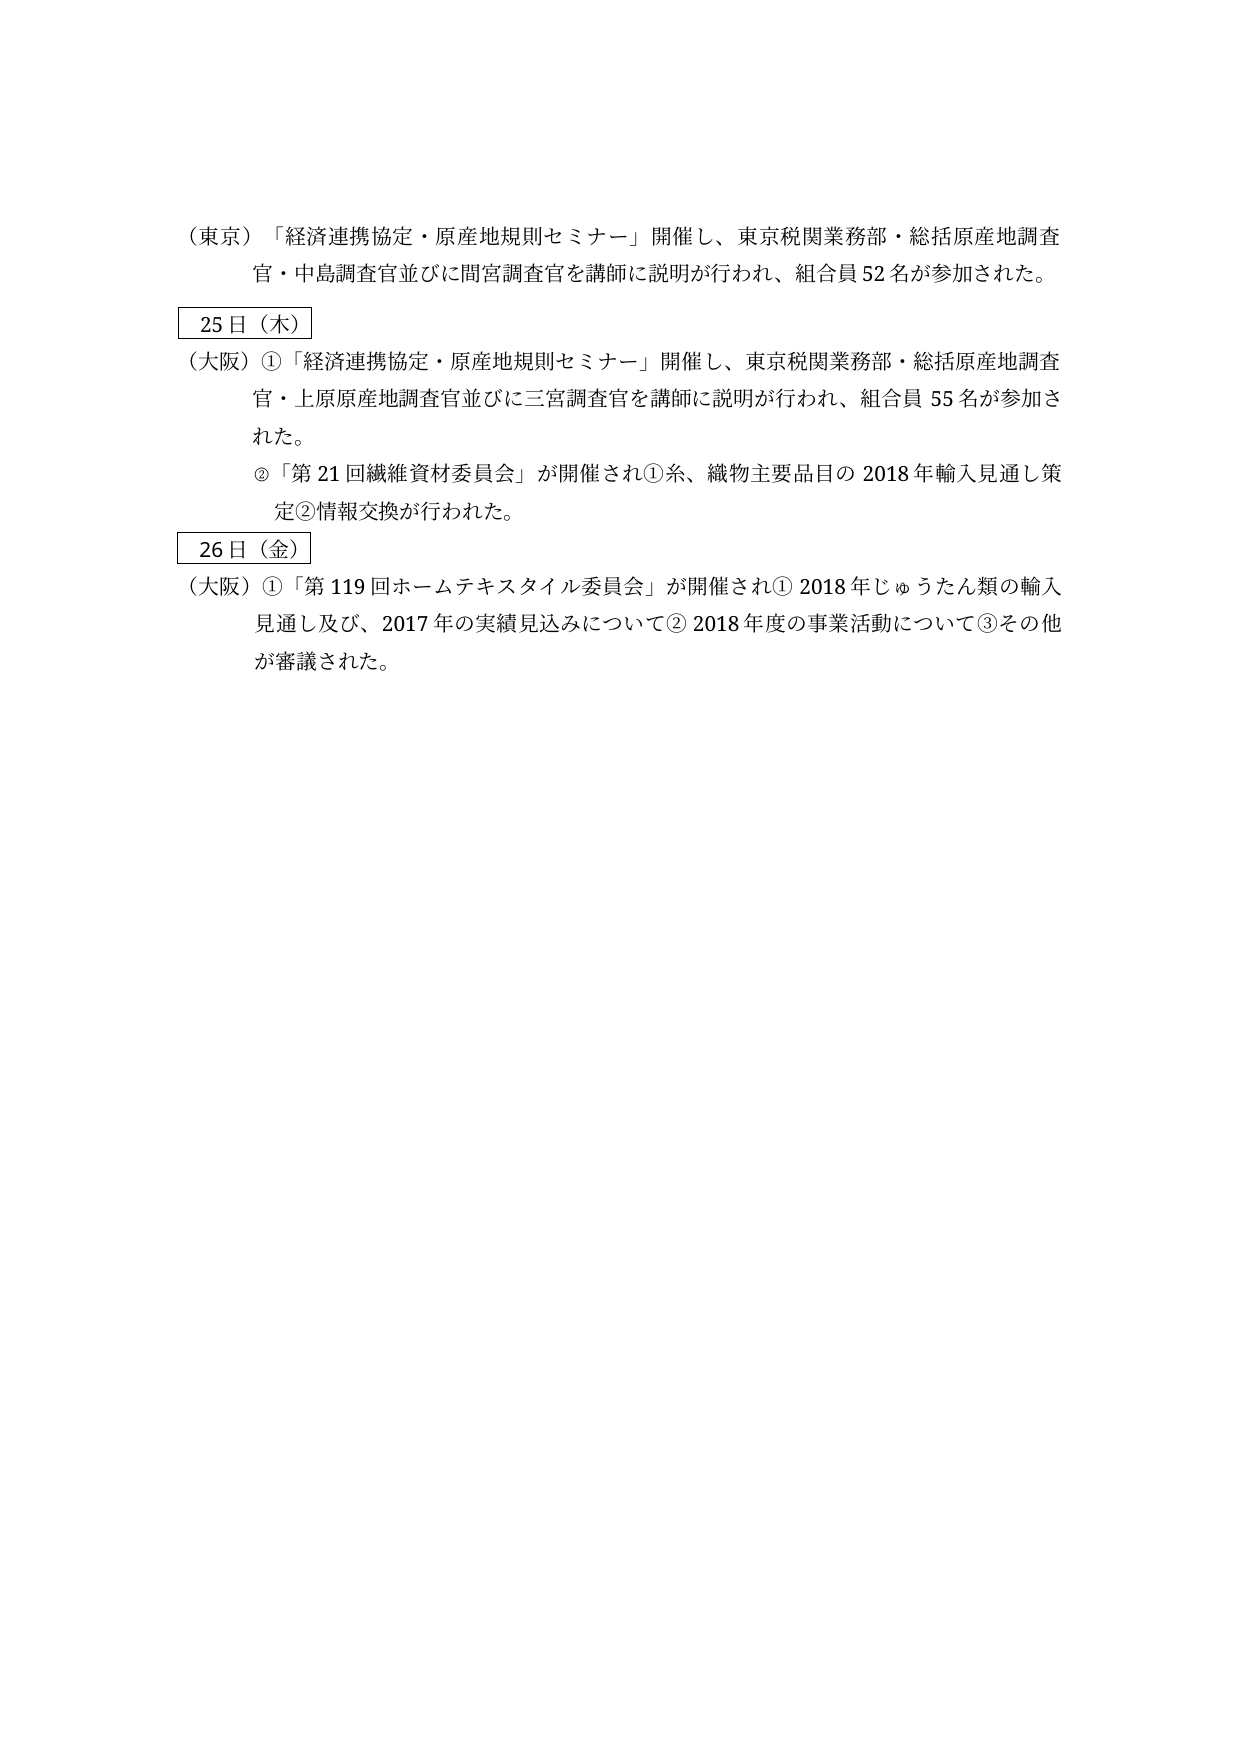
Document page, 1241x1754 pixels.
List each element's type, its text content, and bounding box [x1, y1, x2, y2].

text 25日（木） [178, 304, 1063, 342]
text ②「第21回繊維資材委員会」が開催され①糸、織物主要品目の2018年輸入見通し策定②情報交換が行われた。 [254, 454, 1063, 529]
text （大阪）①「第119回ホームテキスタイル委員会」が開催され①2018年じゅうたん類の輸入見通し及び、2017年の実績見込みについて②2018年度の事業活動について③その他が審議された。 [177, 567, 1063, 679]
text （大阪）①「経済連携協定・原産地規則セミナー」開催し、東京税関業務部・総括原産地調査官・上原原産地調査官並びに三宮調査官を講師に説明が行われ、組合員55名が参加された。 [177, 342, 1063, 454]
text （東京）「経済連携協定・原産地規則セミナー」開催し、東京税関業務部・総括原産地調査官・中島調査官並びに間宮調査官を講師に説明が行われ、組合員52名が参加された。 [177, 217, 1063, 292]
text 26日（金） [177, 529, 1063, 567]
